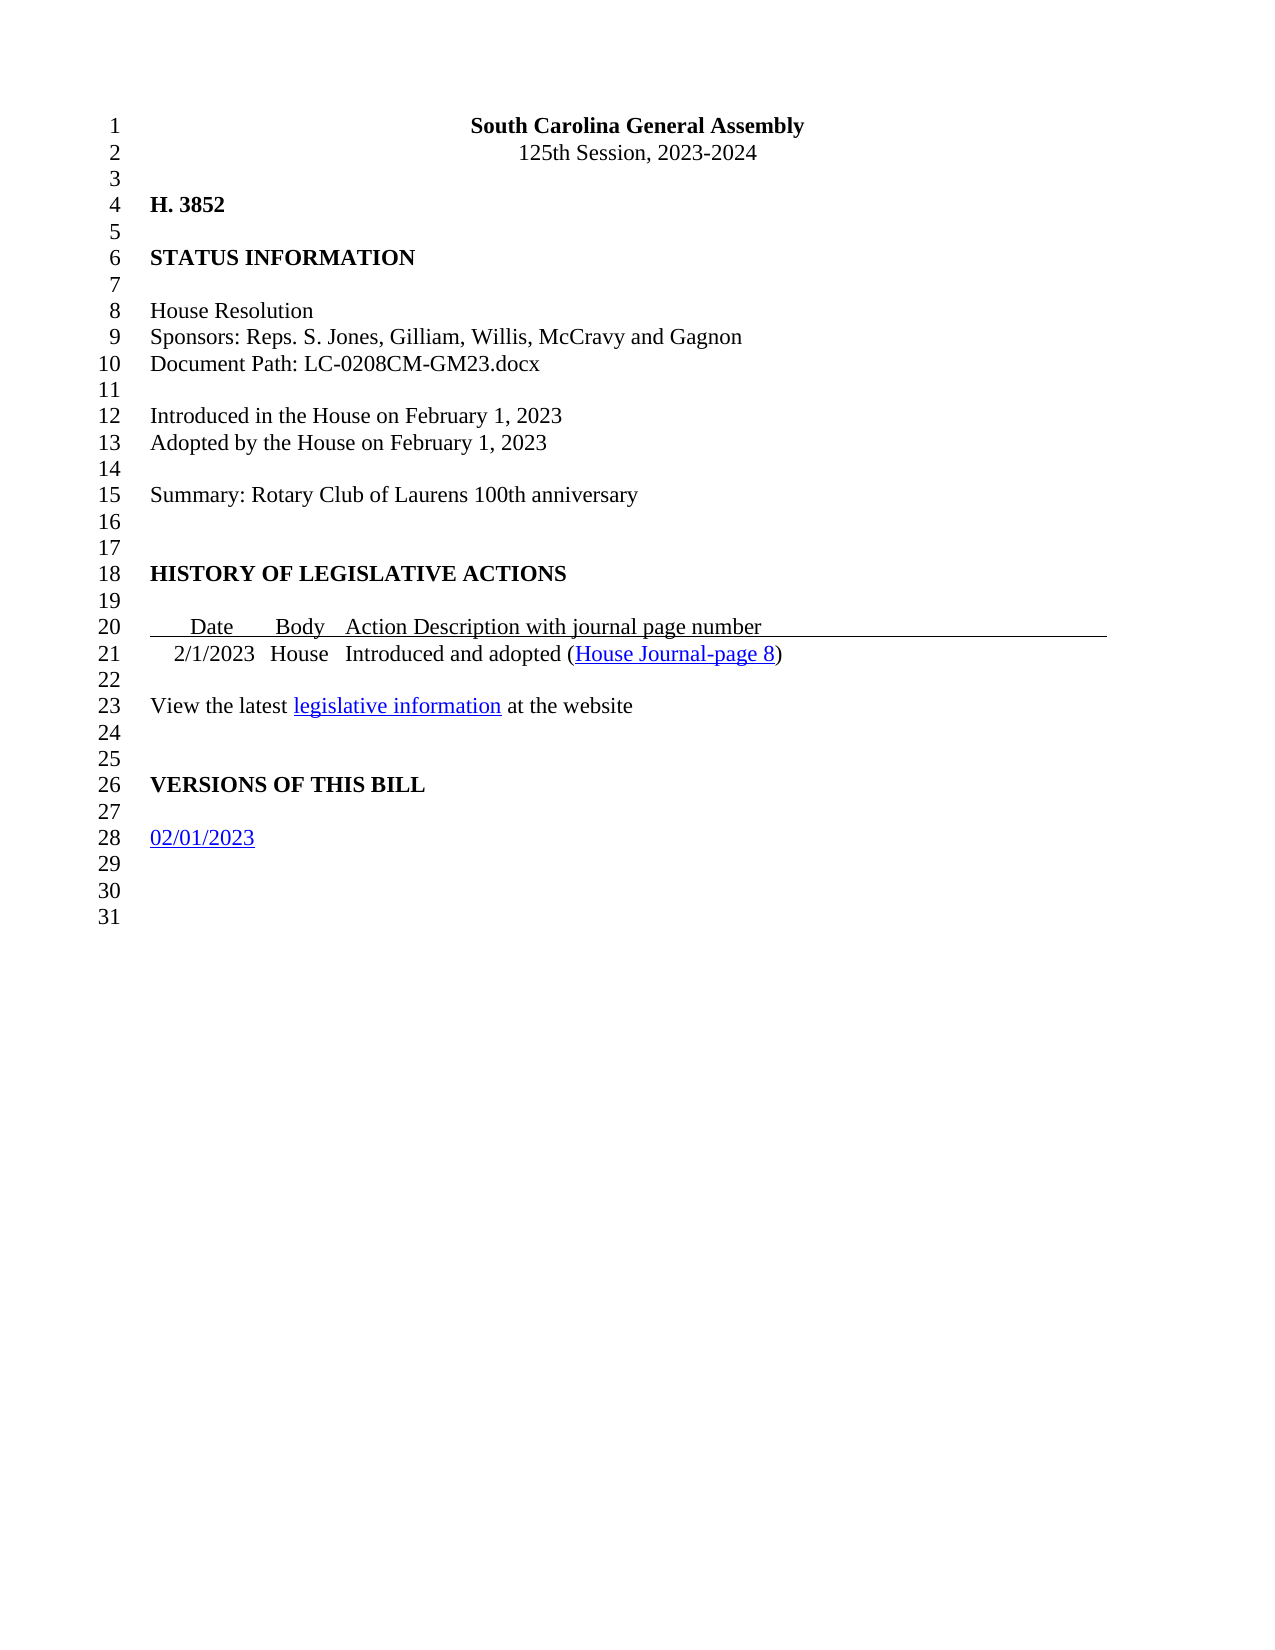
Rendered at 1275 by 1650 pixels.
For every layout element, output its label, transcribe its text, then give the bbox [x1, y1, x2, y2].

text 125th Session, 2023-2024 [150, 139, 1125, 165]
text Date Body Action Description with journal page number [150, 613, 1125, 639]
text 02/01/2023 [150, 824, 1125, 850]
text STATUS INFORMATION [150, 244, 1125, 271]
text South Carolina General Assembly [150, 112, 1125, 139]
text House Resolution [150, 297, 1125, 323]
text Sponsors: Reps. S. Jones, Gilliam, Willis, McCravy and Gagnon [150, 323, 1125, 350]
text 2/1/2023 House Introduced and adopted (House Journal-page 8) [150, 639, 1125, 666]
text Document Path: LC-0208CM-GM23.docx [150, 350, 1125, 376]
text View the latest legislative information at the website [150, 692, 1125, 719]
text Introduced in the House on February 1, 2023 [150, 402, 1125, 429]
text VERSIONS OF THIS BILL [150, 771, 1125, 798]
text Adopted by the House on February 1, 2023 [150, 429, 1125, 455]
text Summary: Rotary Club of Laurens 100th anniversary [150, 481, 1125, 508]
text HISTORY OF LEGISLATIVE ACTIONS [150, 561, 1125, 587]
text H. 3852 [150, 192, 1125, 218]
